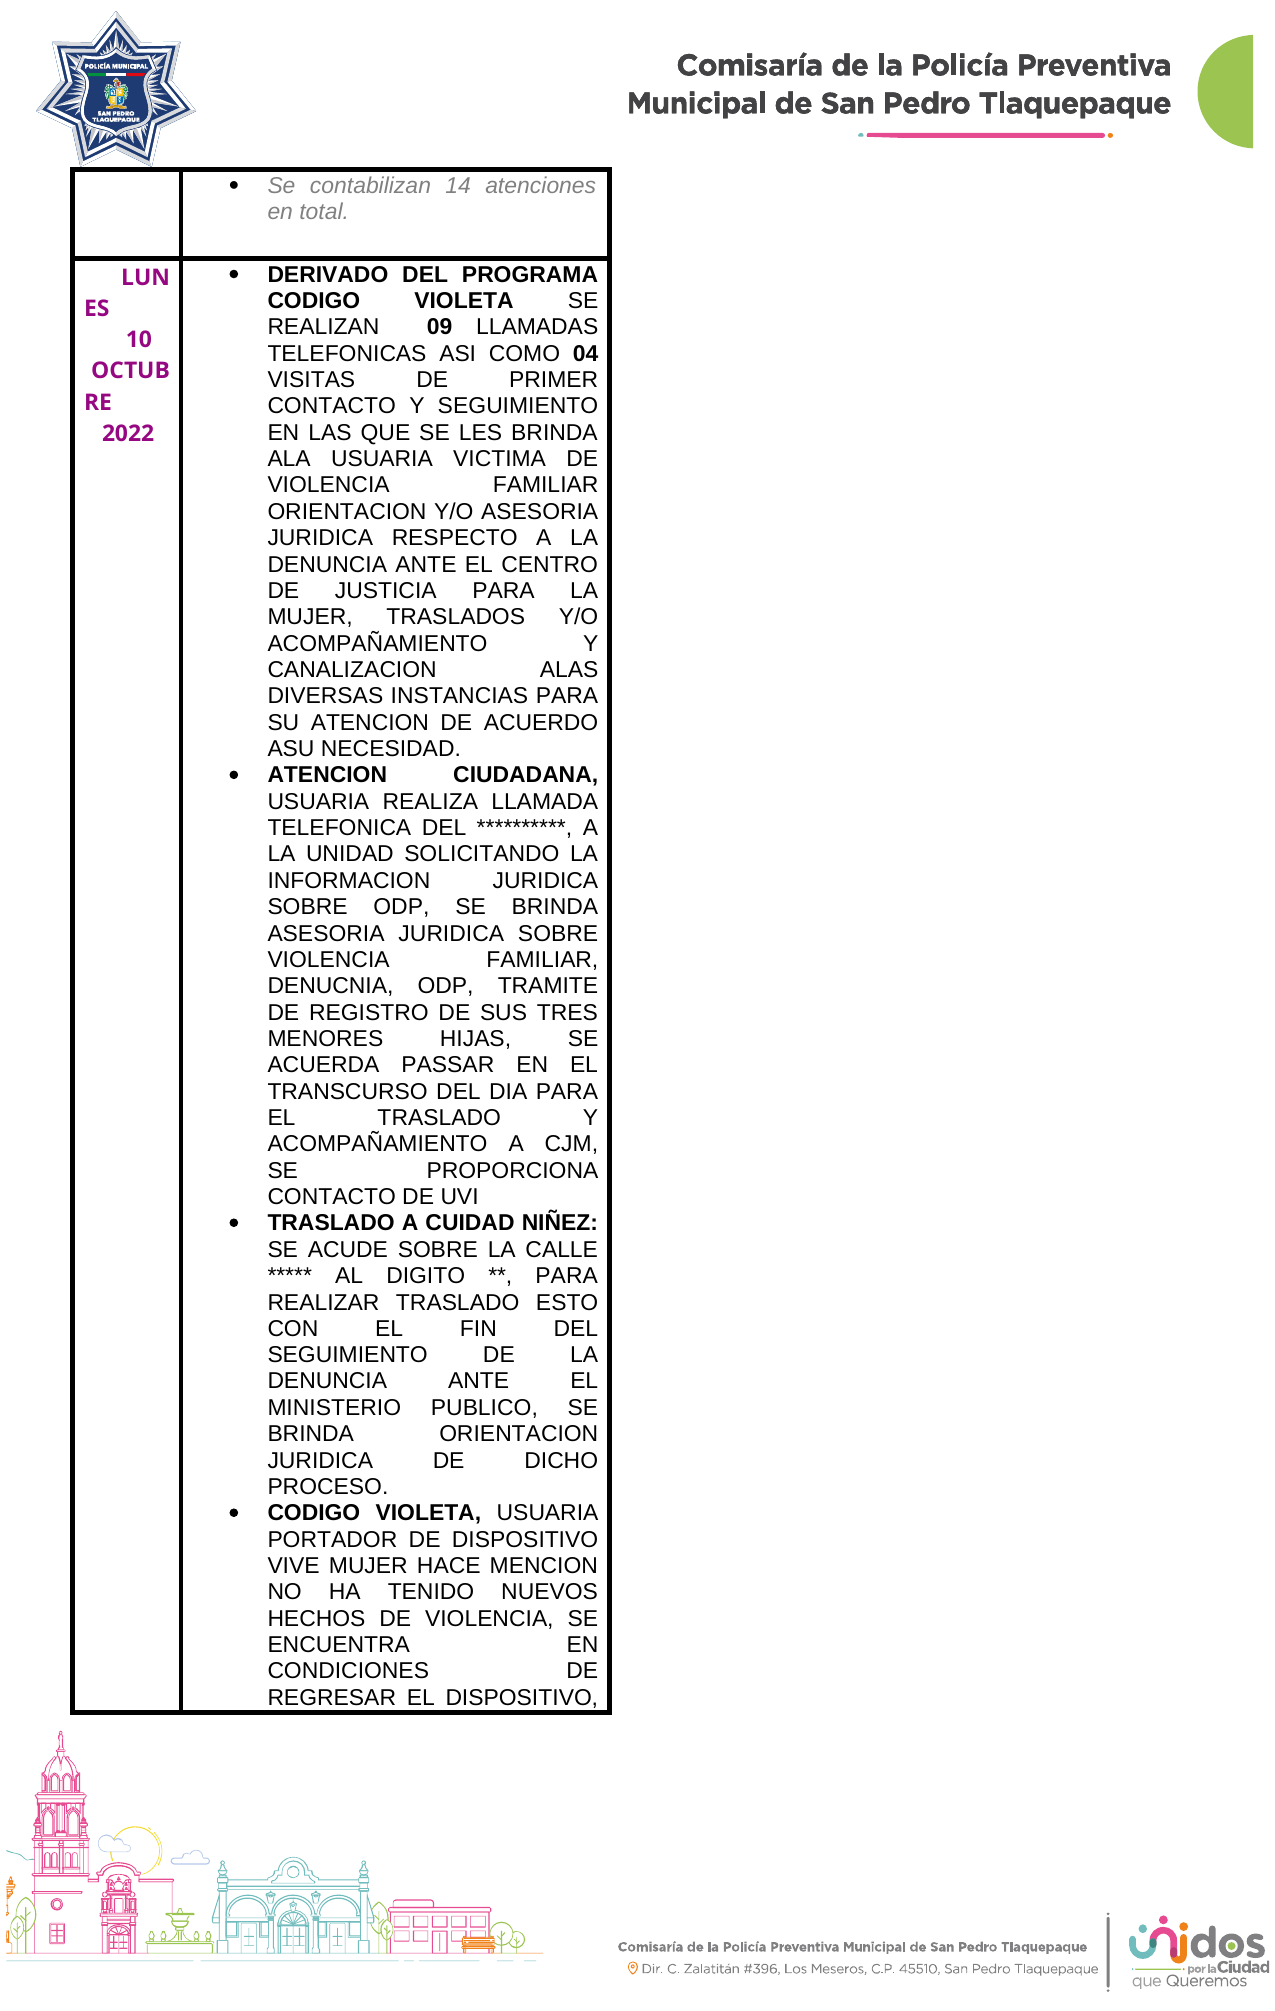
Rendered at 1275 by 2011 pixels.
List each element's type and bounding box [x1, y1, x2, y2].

table_cell [75, 172, 179, 256]
table_cell [183, 261, 607, 1710]
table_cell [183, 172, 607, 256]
table_cell [75, 261, 179, 1710]
